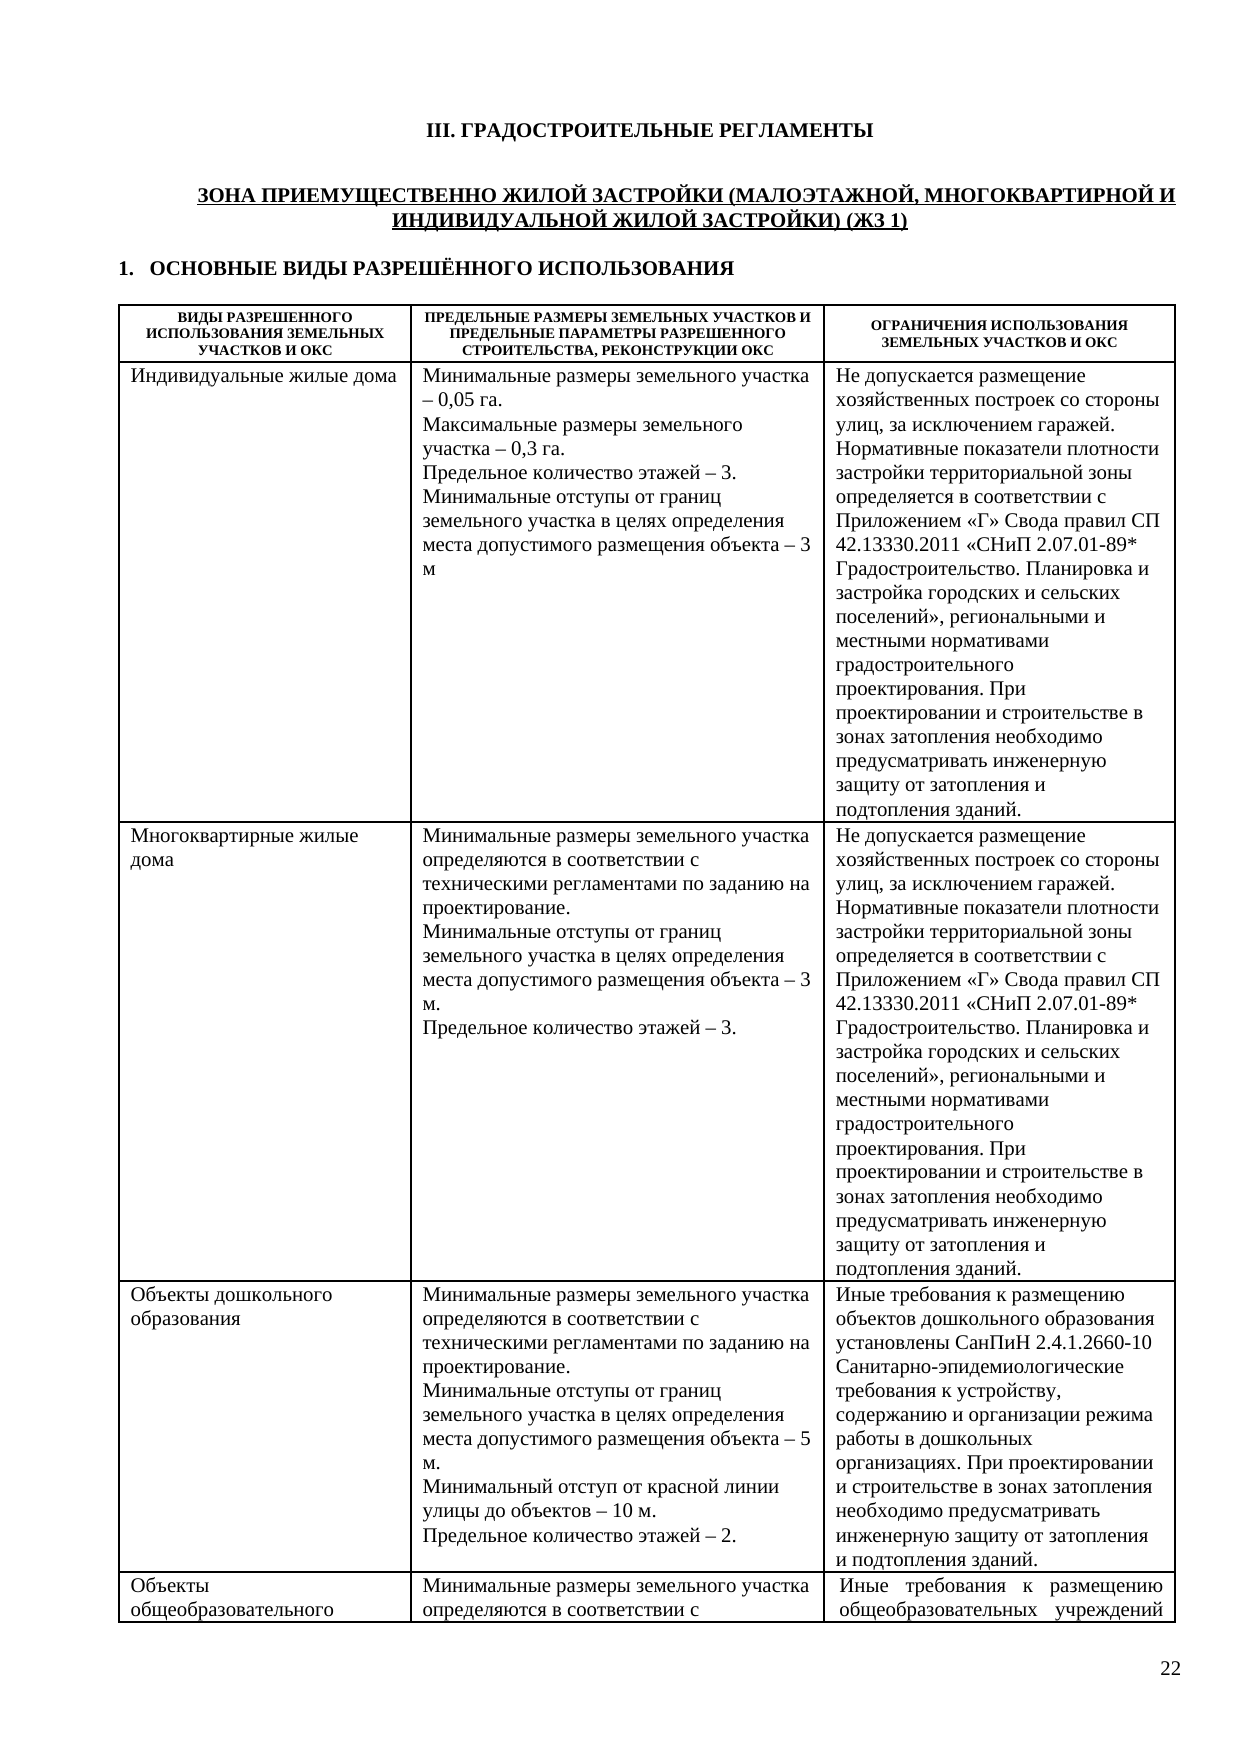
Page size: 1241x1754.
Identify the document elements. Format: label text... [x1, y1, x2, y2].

table_cell Минимальные размеры земельного участка определяются в соответствии с техническими регламентами по заданию на проектирование. Минимальные отступы от границ земельного участка в целях определения места допустимого размещения объекта – 5 м. Минимальный отступ от красной линии улицы до объектов – 10 м. Предельное количество этажей – 2. [412, 1282, 823, 1571]
table_cell Минимальные размеры земельного участка – 0,05 га. Максимальные размеры земельного участка – 0,3 га. Предельное количество этажей – 3. Минимальные отступы от границ земельного участка в целях определения места допустимого размещения объекта – 3 м [412, 363, 823, 821]
table_cell Не допускается размещение хозяйственных построек со стороны улиц, за исключением гаражей. Нормативные показатели плотности застройки территориальной зоны определяется в соответствии с Приложением «Г» Свода правил СП 42.13330.2011 «СНиП 2.07.01-89* Градостроительство. Планировка и застройка городских и сельских поселений», региональными и местными нормативами градостроительного проектирования. При проектировании и строительстве в зонах затопления необходимо предусматривать инженерную защиту от затопления и подтопления зданий. [825, 823, 1174, 1280]
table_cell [120, 1573, 410, 1621]
table_cell Минимальные размеры земельного участка определяются в соответствии с техническими регламентами по заданию на проектирование. Минимальные отступы от границ земельного участка в целях определения места допустимого размещения объекта – 3 м. Предельное количество этажей – 3. [412, 823, 823, 1280]
table_header ОГРАНИЧЕНИЯ ИСПОЛЬЗОВАНИЯ ЗЕМЕЛЬНЫХ УЧАСТКОВ И ОКС [825, 306, 1174, 361]
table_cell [412, 1573, 823, 1621]
table_cell Не допускается размещение хозяйственных построек со стороны улиц, за исключением гаражей. Нормативные показатели плотности застройки территориальной зоны определяется в соответствии с Приложением «Г» Свода правил СП 42.13330.2011 «СНиП 2.07.01-89* Градостроительство. Планировка и застройка городских и сельских поселений», региональными и местными нормативами градостроительного проектирования. При проектировании и строительстве в зонах затопления необходимо предусматривать инженерную защиту от затопления и подтопления зданий. [825, 363, 1174, 821]
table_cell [825, 1573, 1174, 1621]
table_cell Иные требования к размещению объектов дошкольного образования установлены СанПиН 2.4.1.2660-10 Санитарно-эпидемиологические требования к устройству, содержанию и организации режима работы в дошкольных организациях. При проектировании и строительстве в зонах затопления необходимо предусматривать инженерную защиту от затопления и подтопления зданий. [825, 1282, 1174, 1571]
table_header ВИДЫ РАЗРЕШЕННОГО ИСПОЛЬЗОВАНИЯ ЗЕМЕЛЬНЫХ УЧАСТКОВ И ОКС [120, 306, 410, 361]
table_cell Индивидуальные жилые дома [120, 363, 410, 821]
table_cell Объекты дошкольного образования [120, 1282, 410, 1571]
table_cell Многоквартирные жилые дома [120, 823, 410, 1280]
text ЗОНА ПРИЕМУЩЕСТВЕННО ЖИЛОЙ ЗАСТРОЙКИ (МАЛОЭТАЖНОЙ, МНОГОКВАРТИРНОЙ И ИНДИВИДУАЛЬНОЙ ЖИЛОЙ ЗАСТРОЙКИ) (ЖЗ 1) [118, 183, 1181, 232]
table_header ПРЕДЕЛЬНЫЕ РАЗМЕРЫ ЗЕМЕЛЬНЫХ УЧАСТКОВ И ПРЕДЕЛЬНЫЕ ПАРАМЕТРЫ РАЗРЕШЕННОГО СТРОИТЕЛЬСТВА, РЕКОНСТРУКЦИИ ОКС [412, 306, 823, 361]
text 1. ОСНОВНЫЕ ВИДЫ РАЗРЕШЁННОГО ИСПОЛЬЗОВАНИЯ [118, 256, 1181, 280]
subtitle III. ГРАДОСТРОИТЕЛЬНЫЕ РЕГЛАМЕНТЫ [118, 118, 1181, 142]
